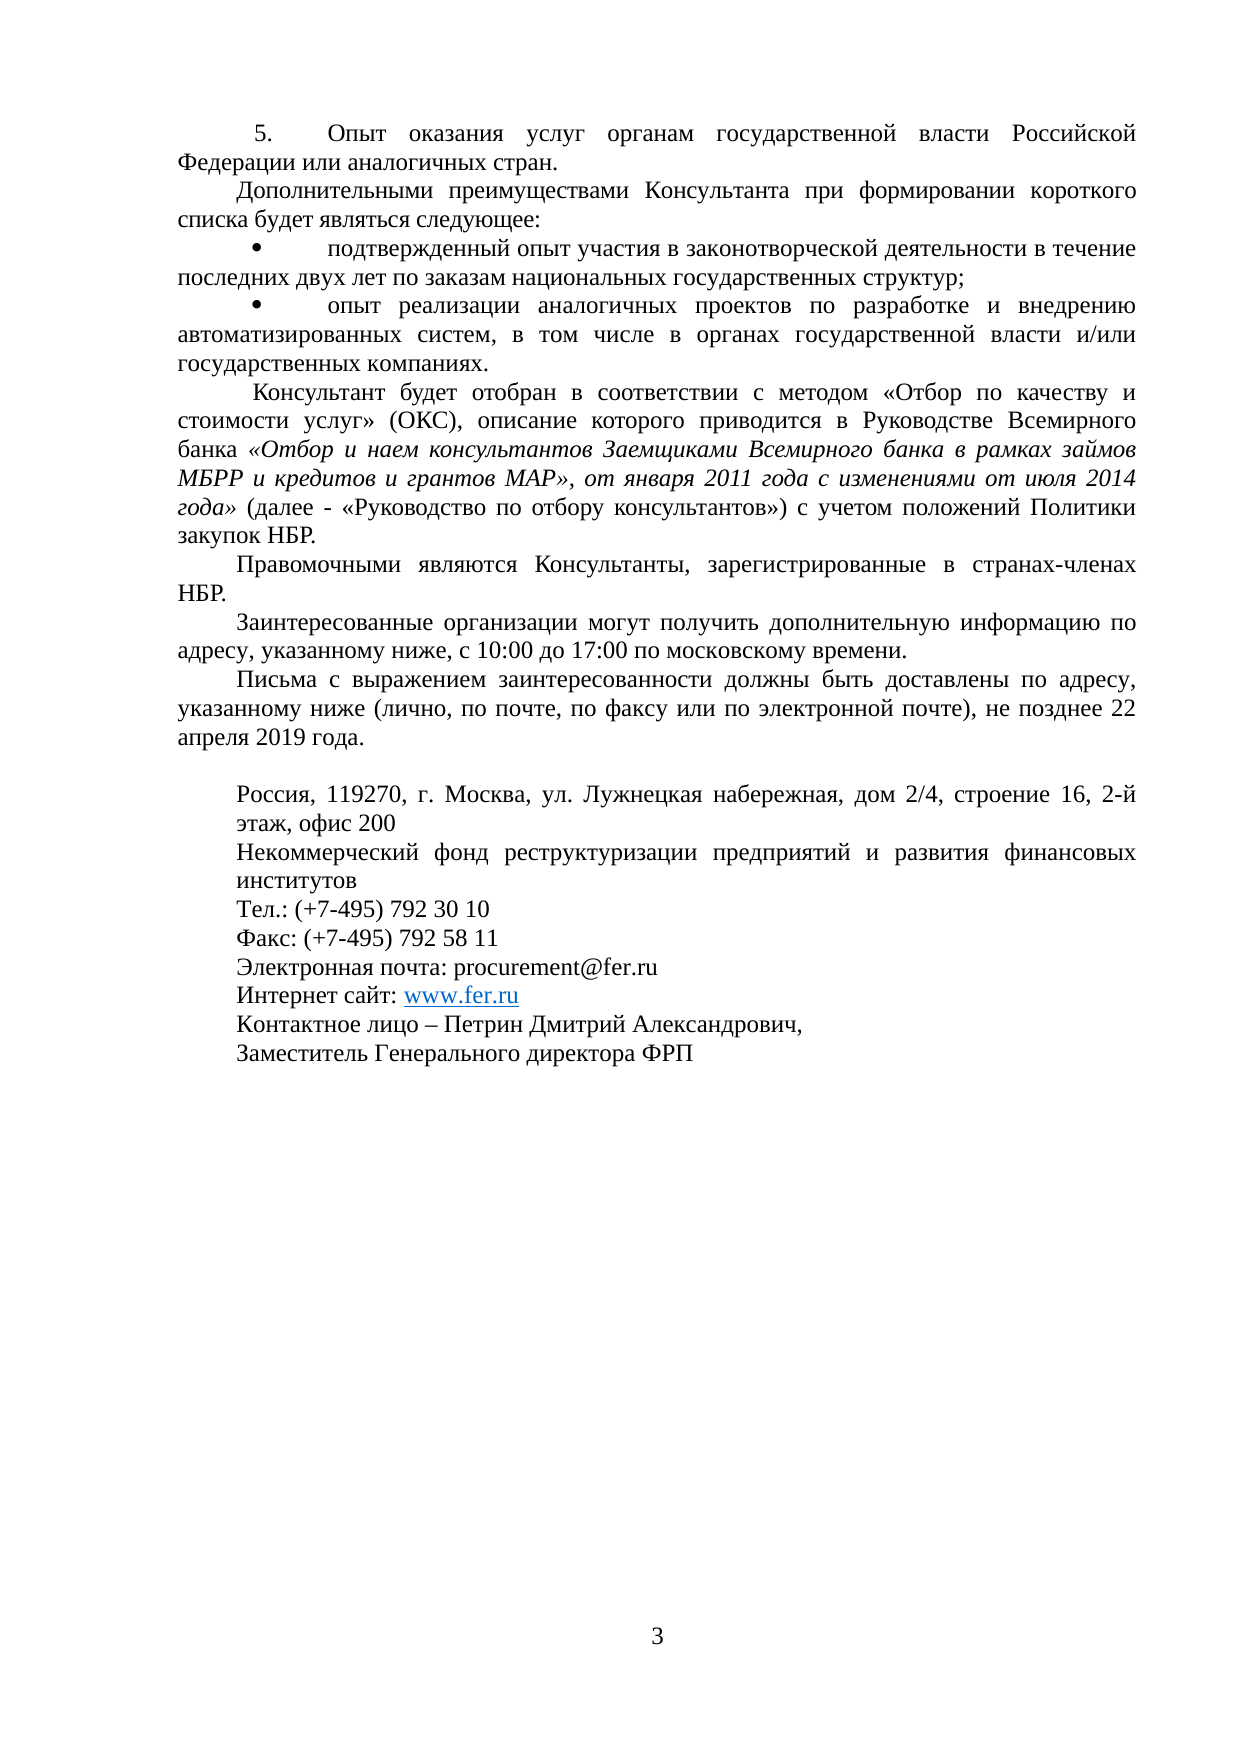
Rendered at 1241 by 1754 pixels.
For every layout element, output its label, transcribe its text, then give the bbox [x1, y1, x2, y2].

list подтвержденный опыт участия в законотворческой деятельности в течение последних двух лет по заказам национальных государственных структур; [177, 233, 1137, 291]
text Заинтересованные организации могут получить дополнительную информацию по адресу, указанному ниже, с 10:00 до 17:00 по московскому времени. [177, 607, 1137, 664]
text Заместитель Генерального директора ФРП [236, 1038, 1137, 1067]
text Правомочными являются Консультанты, зарегистрированные в странах-членах НБР. [177, 549, 1137, 607]
text Письма с выражением заинтересованности должны быть доставлены по адресу, указанному ниже (лично, по почте, по факсу или по электронной почте), не позднее 22 апреля 2019 года. [177, 664, 1137, 751]
text Некоммерческий фонд реструктуризации предприятий и развития финансовых институтов [236, 837, 1137, 894]
list Опыт оказания услуг органам государственной власти Российской Федерации или аналогичных стран. [177, 118, 1137, 176]
text Россия, 119270, г. Москва, ул. Лужнецкая набережная, дом 2/4, строение 16, 2-й этаж, офис 200 [236, 779, 1137, 837]
text Факс: (+7-495) 792 58 11 [236, 923, 1137, 952]
text Консультант будет отобран в соответствии с методом «Отбор по качеству и стоимости услуг» (ОКС), описание которого приводится в Руководстве Всемирного банка «Отбор и наем консультантов Заемщиками Всемирного банка в рамках займов МБРР и кредитов и грантов МАР», от января 2011 года с изменениями от июля 2014 года» (далее - «Руководство по отбору консультантов») с учетом положений Политики закупок НБР. [177, 377, 1137, 549]
text Контактное лицо – Петрин Дмитрий Александрович, [236, 1009, 1137, 1038]
text Интернет сайт: www.fer.ru [236, 981, 1137, 1009]
text Дополнительными преимуществами Консультанта при формировании короткого списка будет являться следующее: [177, 176, 1137, 233]
text Электронная почта: procurement@fer.ru [236, 952, 1137, 981]
text Тел.: (+7-495) 792 30 10 [236, 894, 1137, 923]
list опыт реализации аналогичных проектов по разработке и внедрению автоматизированных систем, в том числе в органах государственной власти и/или государственных компаниях. [177, 291, 1137, 377]
